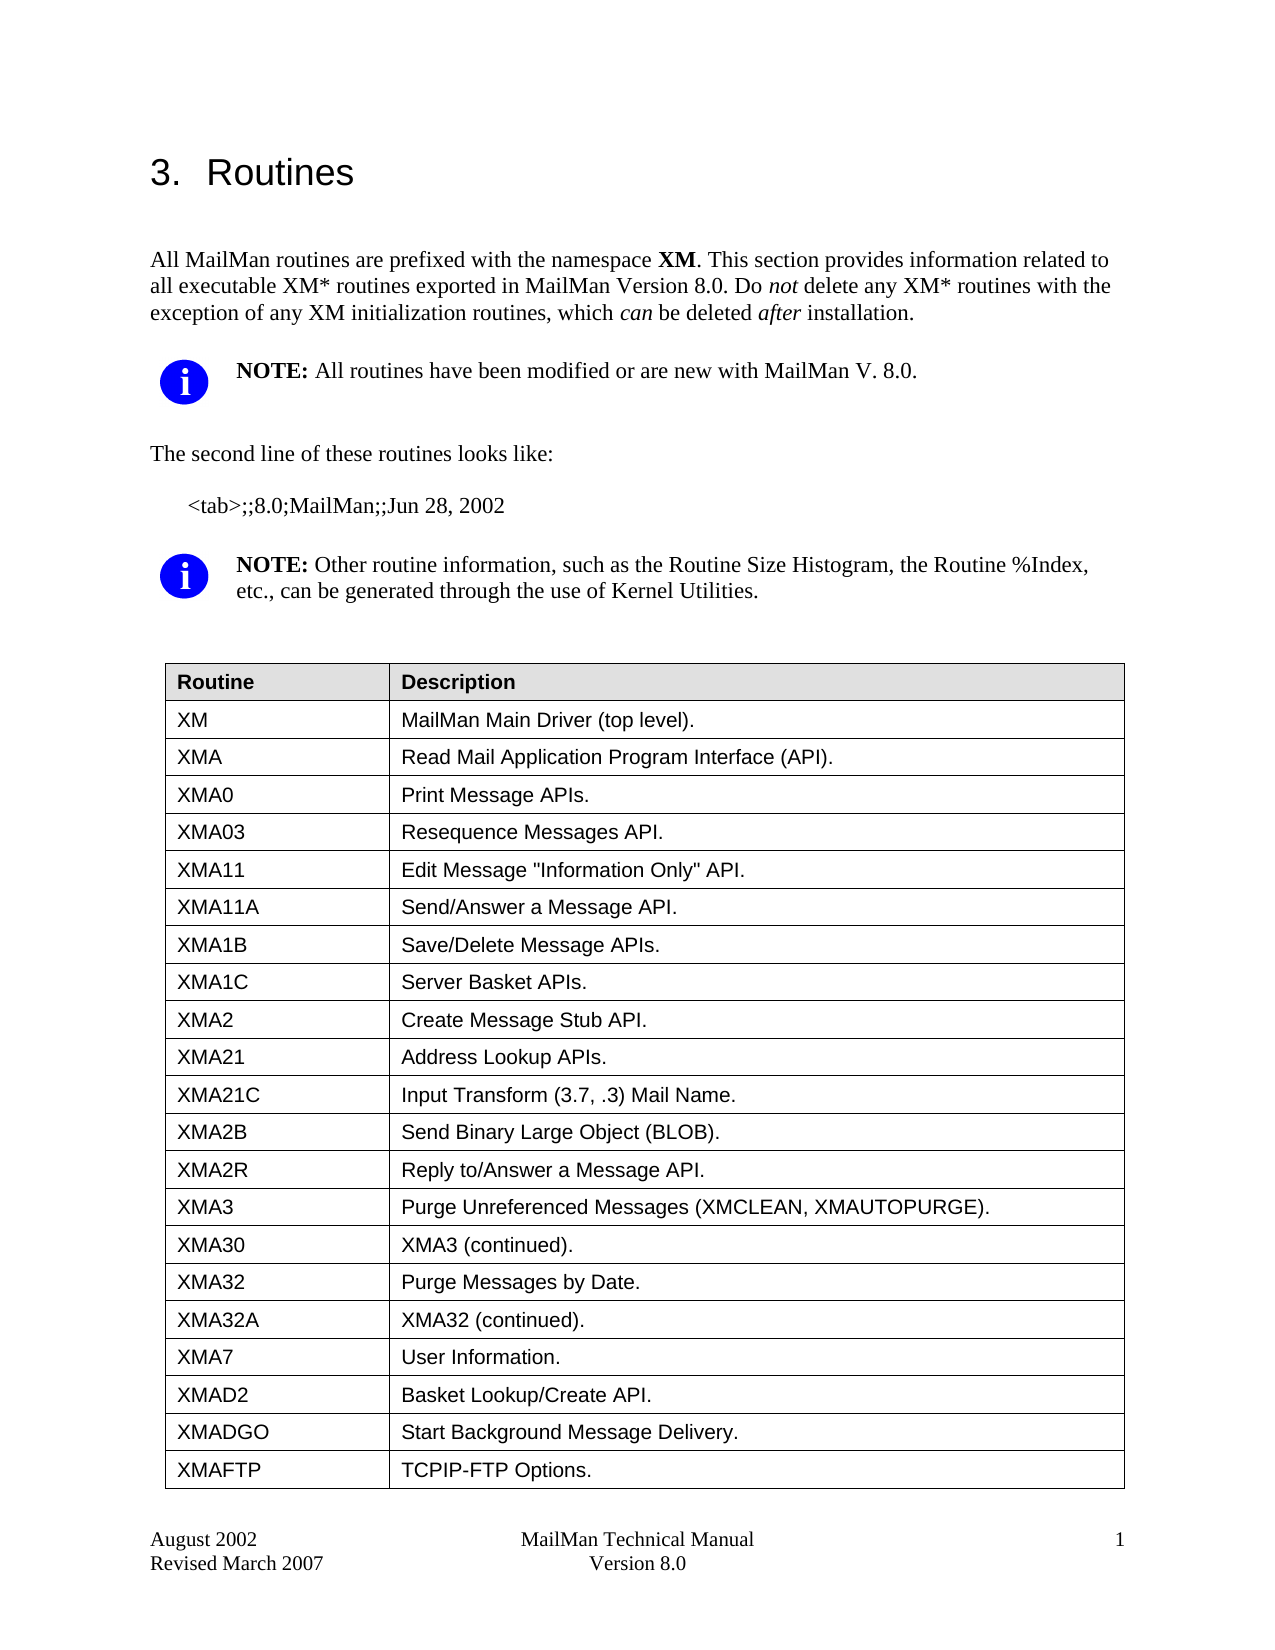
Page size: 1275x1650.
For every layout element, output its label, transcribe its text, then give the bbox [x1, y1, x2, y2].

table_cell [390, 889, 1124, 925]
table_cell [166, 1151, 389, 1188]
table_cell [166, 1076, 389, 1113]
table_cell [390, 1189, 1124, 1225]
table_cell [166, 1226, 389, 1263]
subtitle Routines [150, 150, 1125, 193]
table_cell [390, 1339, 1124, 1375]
picture [159, 357, 209, 407]
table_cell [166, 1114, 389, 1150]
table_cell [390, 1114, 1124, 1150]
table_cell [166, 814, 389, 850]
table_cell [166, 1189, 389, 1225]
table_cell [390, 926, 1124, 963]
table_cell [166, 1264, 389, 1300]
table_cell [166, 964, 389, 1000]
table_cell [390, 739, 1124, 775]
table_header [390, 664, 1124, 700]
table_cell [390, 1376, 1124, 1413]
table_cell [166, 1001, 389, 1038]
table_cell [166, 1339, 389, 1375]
text The second line of these routines looks like: [150, 439, 1125, 466]
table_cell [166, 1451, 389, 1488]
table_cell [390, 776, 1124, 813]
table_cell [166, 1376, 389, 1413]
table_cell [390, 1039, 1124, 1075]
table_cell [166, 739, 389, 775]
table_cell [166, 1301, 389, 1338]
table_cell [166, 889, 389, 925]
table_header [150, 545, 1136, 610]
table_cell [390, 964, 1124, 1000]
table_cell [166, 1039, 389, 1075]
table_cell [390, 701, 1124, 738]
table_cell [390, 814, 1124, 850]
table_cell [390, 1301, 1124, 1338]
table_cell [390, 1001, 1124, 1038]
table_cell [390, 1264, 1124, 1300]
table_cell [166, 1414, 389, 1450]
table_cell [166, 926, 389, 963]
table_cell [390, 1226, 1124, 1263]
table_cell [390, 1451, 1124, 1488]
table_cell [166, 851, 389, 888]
text <tab>;;8.0;MailMan;;Jun 28, 2002 [187, 492, 1125, 519]
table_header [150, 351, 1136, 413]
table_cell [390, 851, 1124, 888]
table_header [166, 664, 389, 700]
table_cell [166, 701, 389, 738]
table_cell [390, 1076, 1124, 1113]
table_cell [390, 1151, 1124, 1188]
text All MailMan routines are prefixed with the namespace XM. This section provides information related to all executable XM* routines exported in MailMan Version 8.0. Do not delete any XM* routines with the exception of any XM initialization routines, which can be deleted after installation. [150, 246, 1125, 325]
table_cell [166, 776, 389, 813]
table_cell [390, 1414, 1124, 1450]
picture [159, 551, 209, 601]
